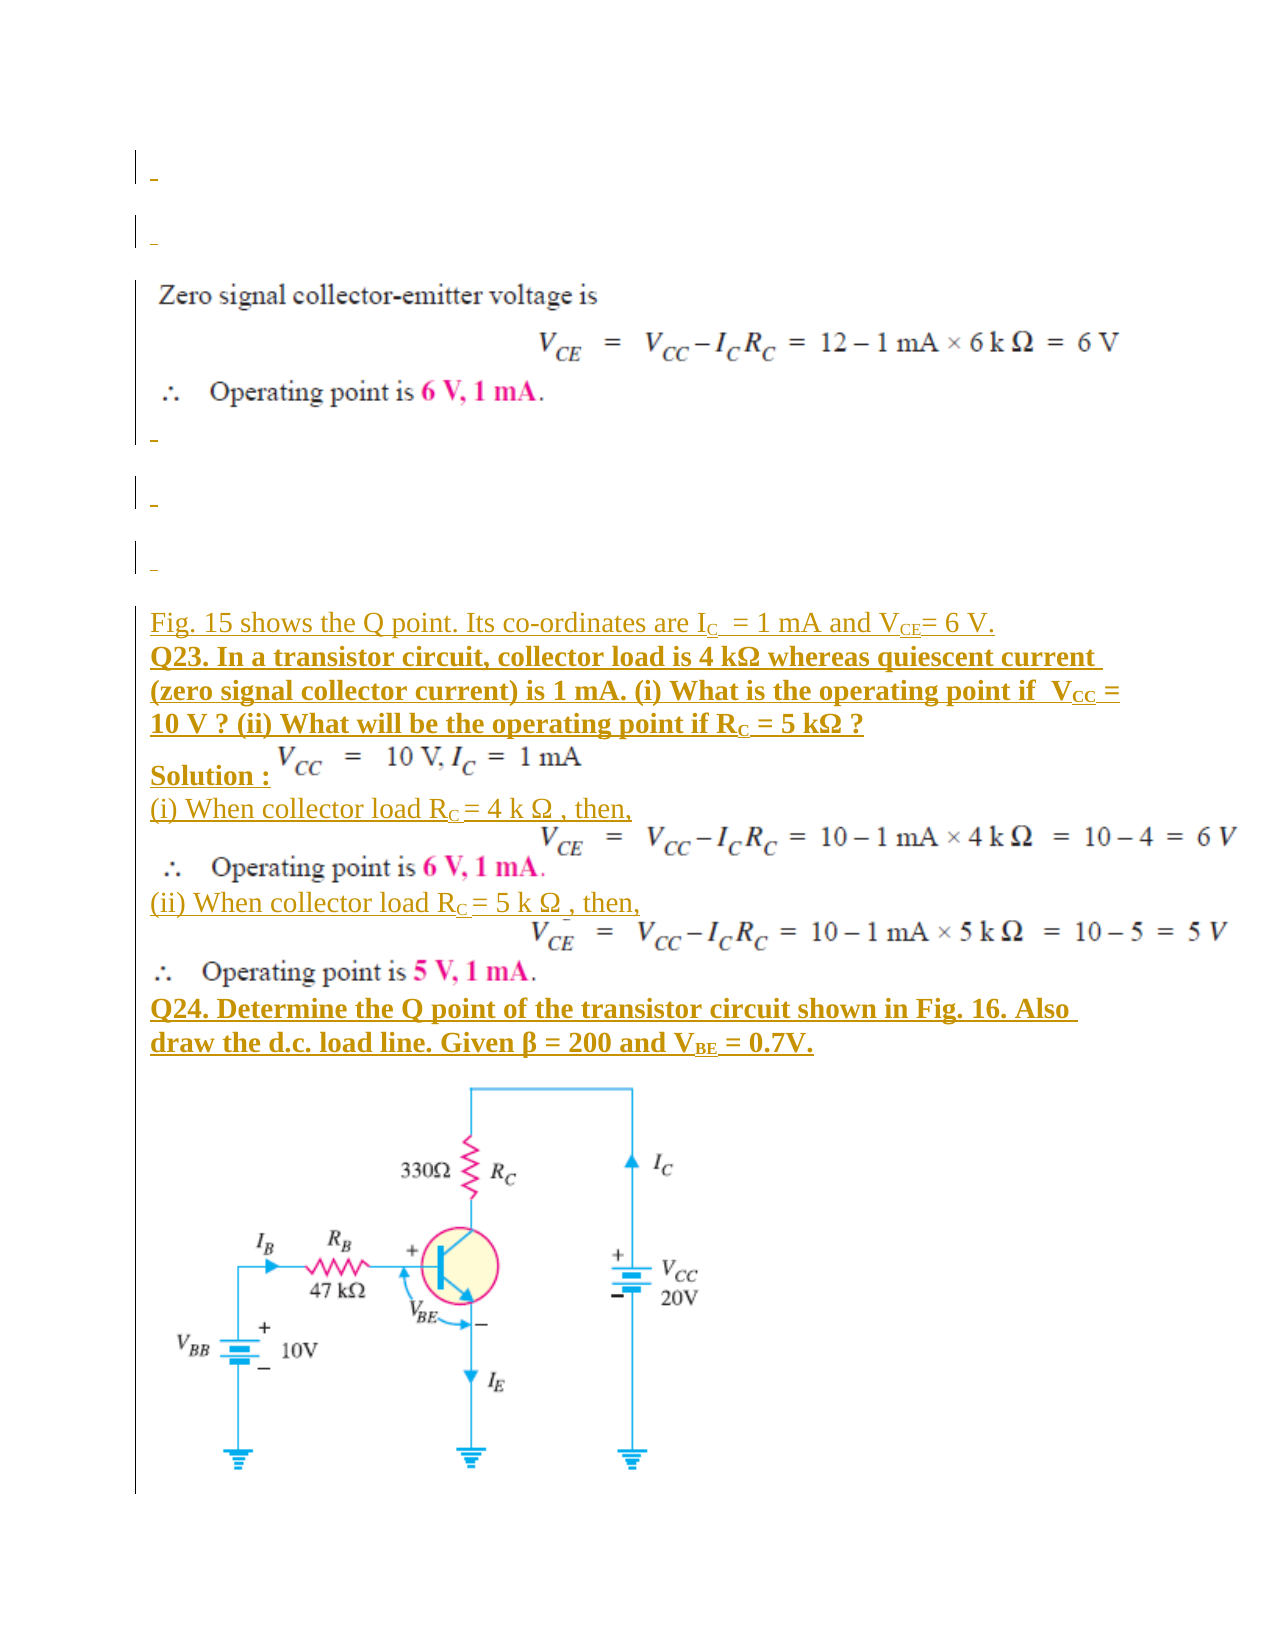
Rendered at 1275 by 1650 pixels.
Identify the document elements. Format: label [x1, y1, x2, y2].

picture [150, 1058, 721, 1495]
picture [150, 824, 1260, 886]
picture [150, 279, 1127, 412]
picture [150, 919, 1249, 992]
picture [270, 739, 604, 785]
